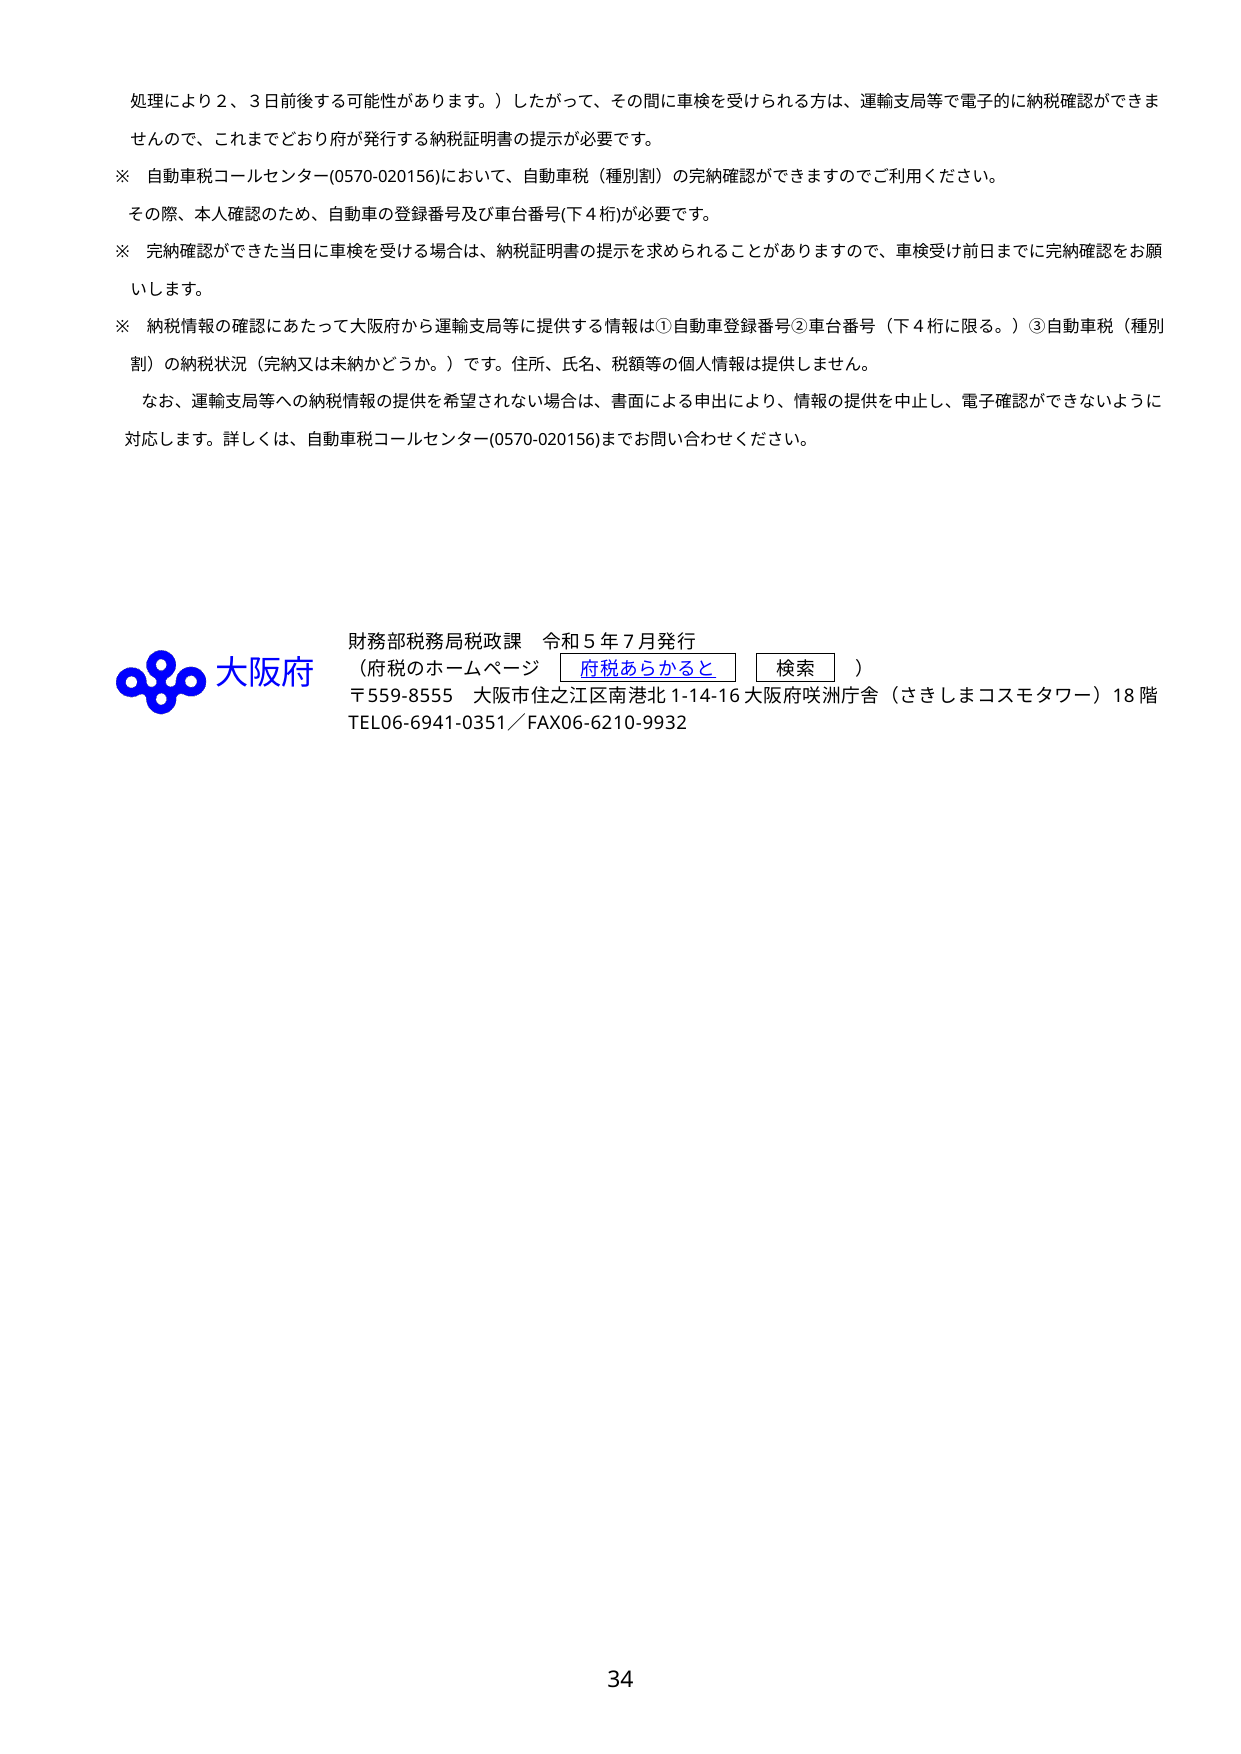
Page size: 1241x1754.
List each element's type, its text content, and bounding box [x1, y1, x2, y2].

text なお、運輸支局等への納税情報の提供を希望されない場合は、書面による申出により、情報の提供を中止し、電子確認ができないように対応します。詳しくは、自動車税コールセンター(0570-020156)までお問い合わせください。 [124, 382, 1165, 457]
text ※ 完納確認ができた当日に車検を受ける場合は、納税証明書の提示を求められることがありますので、車検受け前日までに完納確認をお願いします。 [115, 232, 1165, 307]
picture [113, 647, 207, 716]
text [115, 82, 1165, 157]
text ※ 自動車税コールセンター(0570-020156)において、自動車税（種別割）の完納確認ができますのでご利用ください。 [115, 157, 1165, 194]
text ※ 納税情報の確認にあたって大阪府から運輸支局等に提供する情報は①自動車登録番号②車台番号（下４桁に限る。）③自動車税（種別割）の納税状況（完納又は未納かどうか。）です。住所、氏名、税額等の個人情報は提供しません。 [115, 307, 1165, 382]
text その際、本人確認のため、自動車の登録番号及び車台番号(下４桁)が必要です。 [127, 194, 1165, 232]
